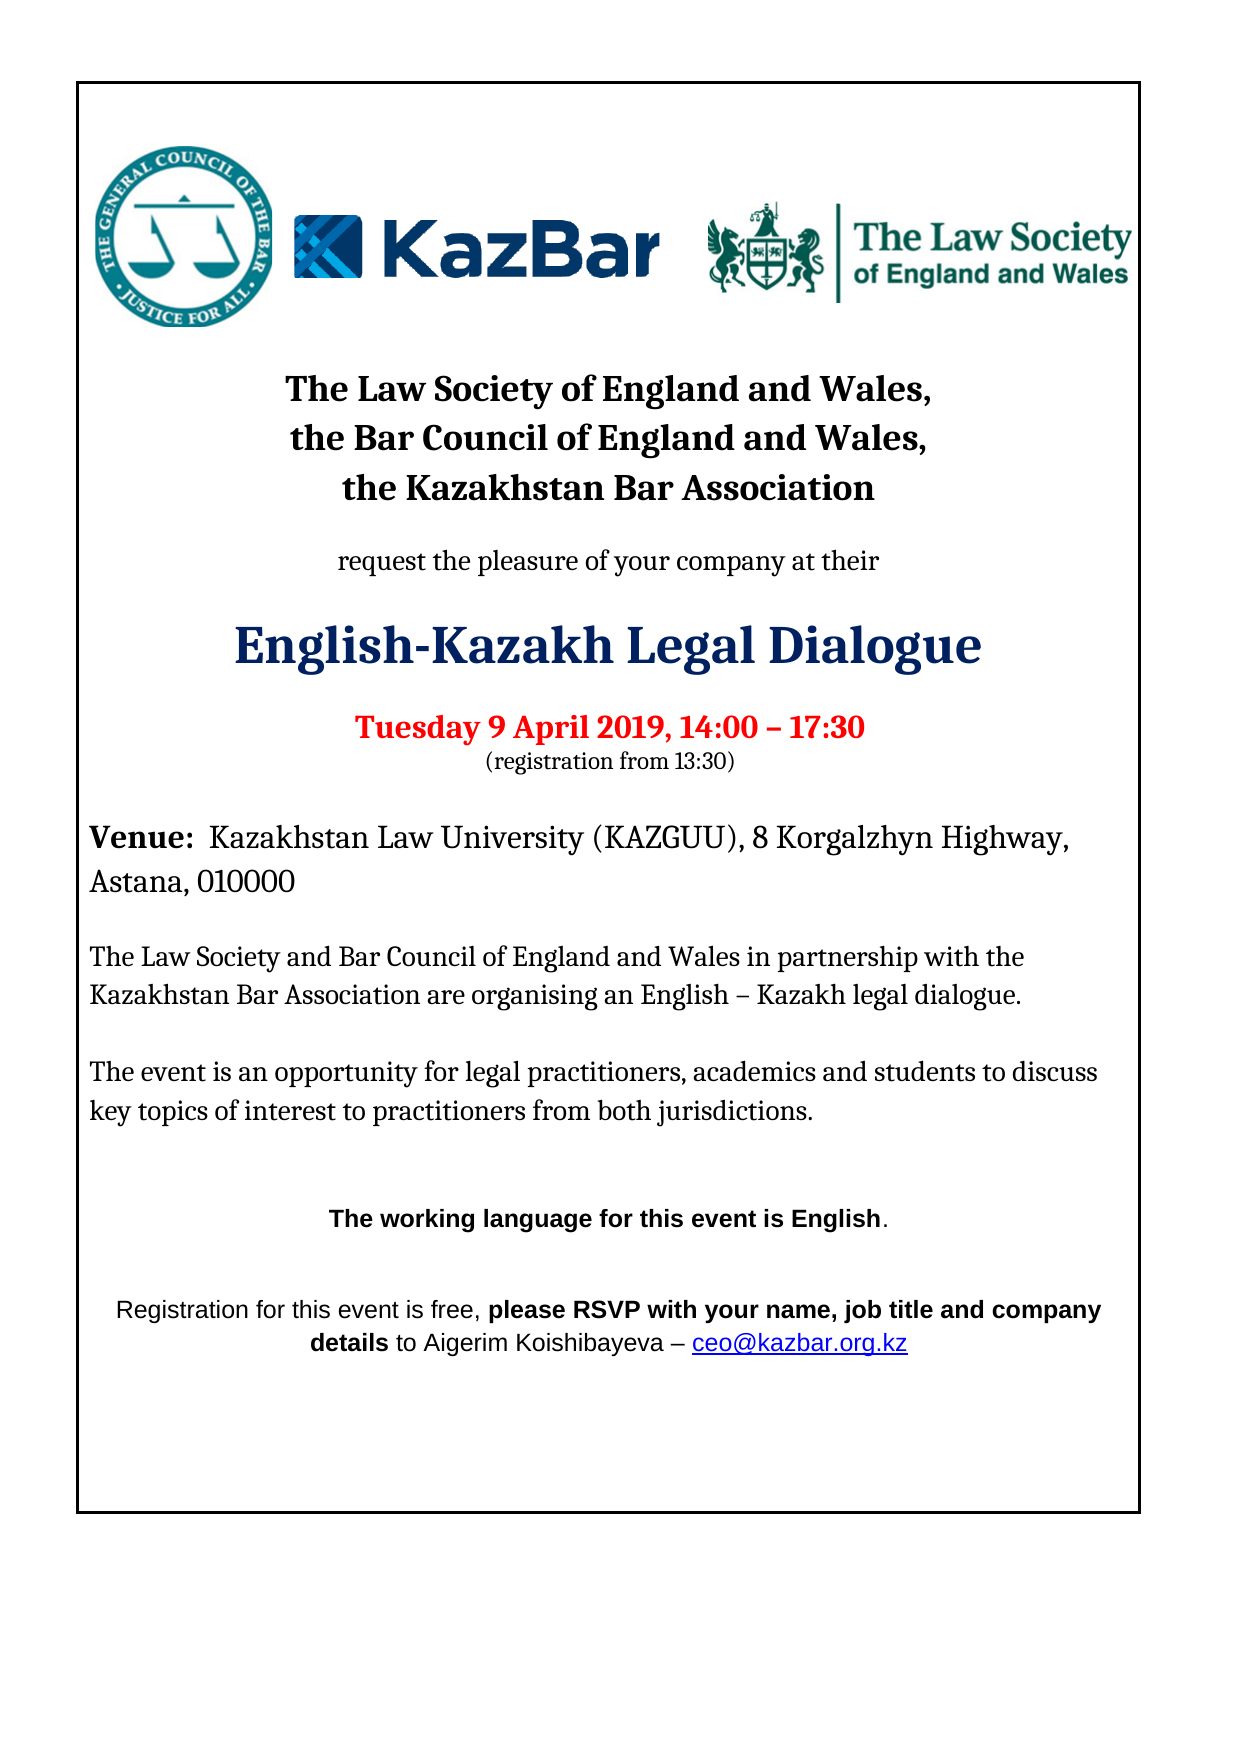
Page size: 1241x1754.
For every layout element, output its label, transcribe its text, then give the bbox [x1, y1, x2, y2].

picture [93, 146, 273, 326]
table_header The Law Society of England and Wales, the Bar Council of England and Wales, the Kazakhstan Bar Association request the pleasure of your company at their English-Kazakh Legal Dialogue Tuesday 9 April 2019, 14:00 – 17:30 (registration from 13:30) Venue: Kazakhstan Law University (KAZGUU), 8 Korgalzhyn Highway, Astana, 010000 The Law Society and Bar Council of England and Wales in partnership with the Kazakhstan Bar Association are organising an English – Kazakh legal dialogue. The event is an opportunity for legal practitioners, academics and students to discuss key topics of interest to practitioners from both jurisdictions. The working language for this event is English. Registration for this event is free, please RSVP with your name, job title and company details to Aigerim Koishibayeva – ceo@kazbar.org.kz [79, 84, 1138, 1511]
picture [706, 201, 1131, 302]
picture [293, 215, 659, 278]
